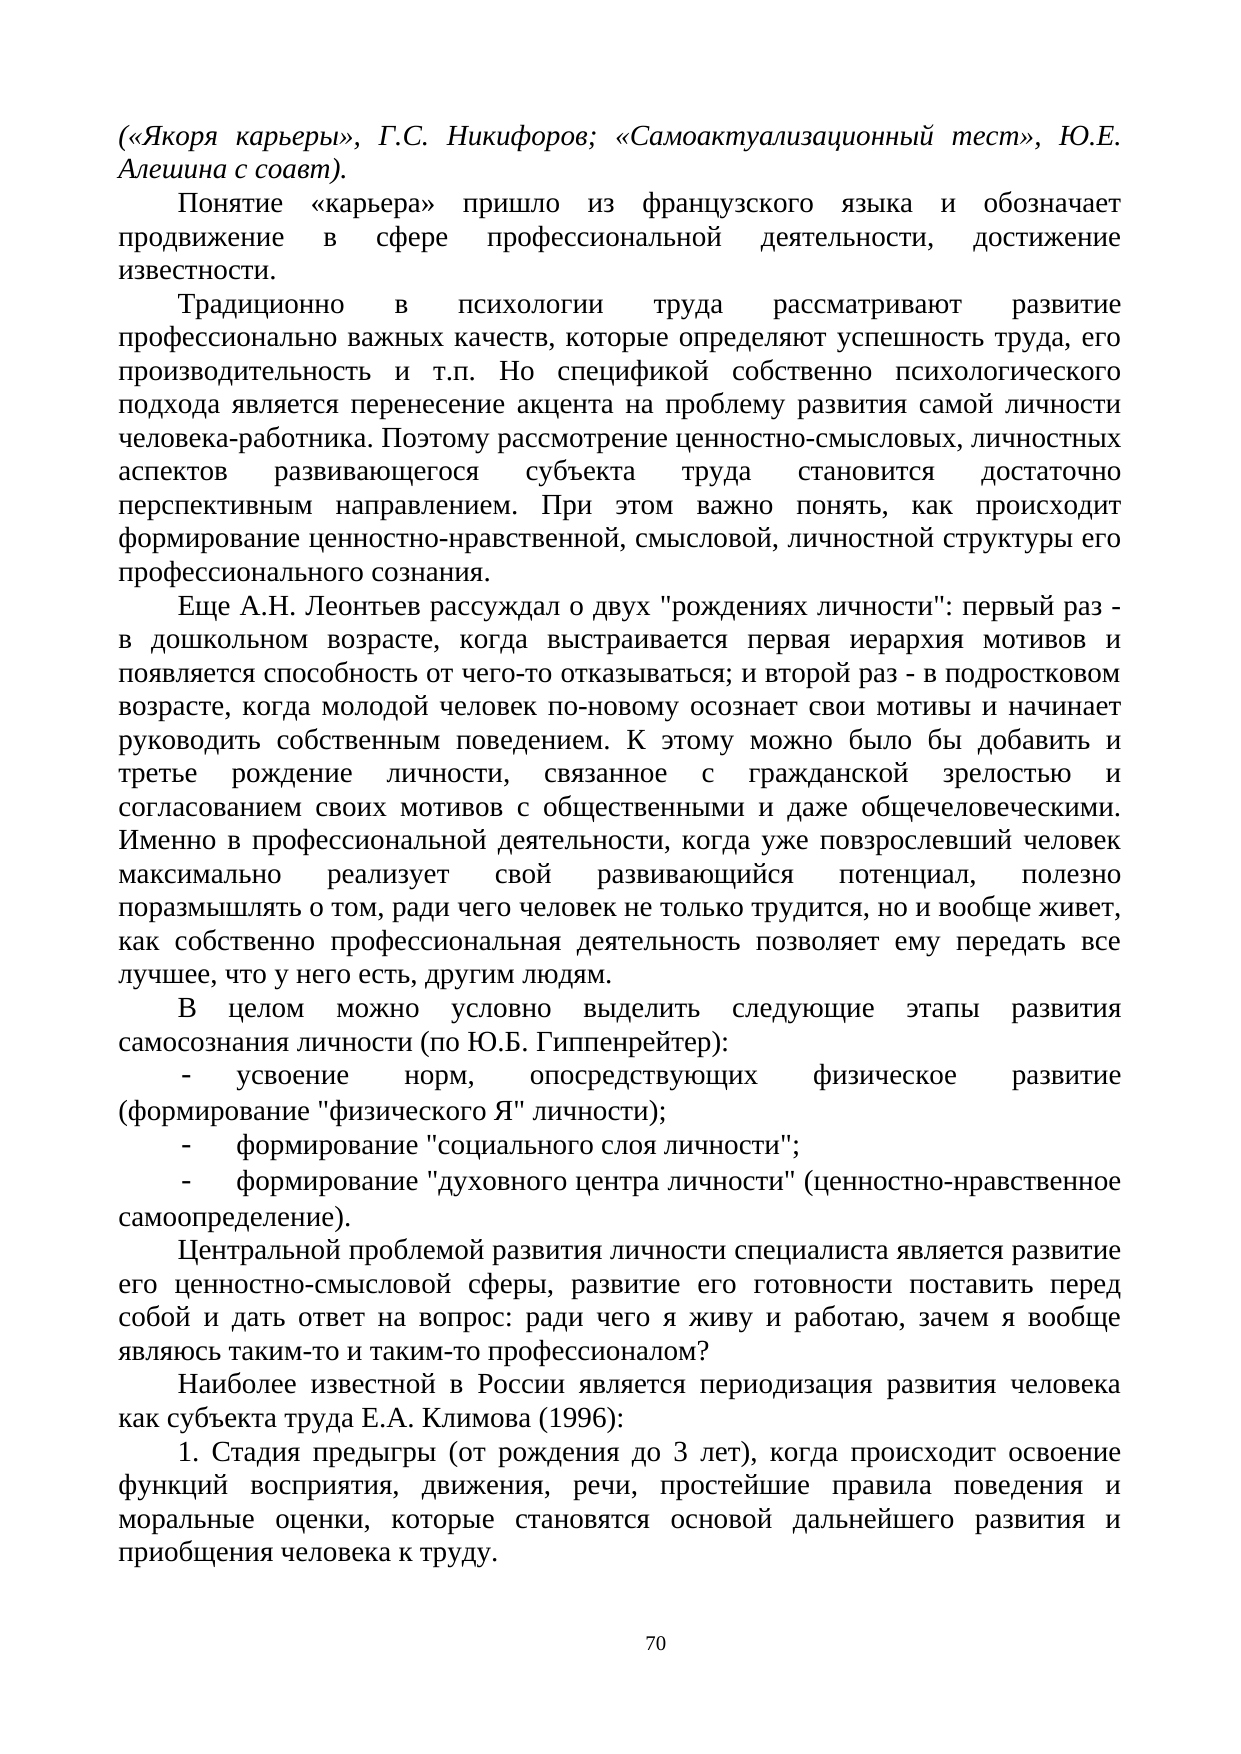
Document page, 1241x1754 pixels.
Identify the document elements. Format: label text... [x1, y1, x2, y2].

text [118, 118, 1122, 185]
text Еще А.Н. Леонтьев рассуждал о двух "рождениях личности": первый раз - в дошкольном возрасте, когда выстраивается первая иерархия мотивов и появляется способность от чего-то отказываться; и второй раз - в подростковом возрасте, когда молодой человек по-новому осознает свои мотивы и начинает руководить собственным поведением. К этому можно было бы добавить и третье рождение личности, связанное с гражданской зрелостью и согласованием своих мотивов с общественными и даже общечеловеческими. Именно в профессиональной деятельности, когда уже повзрослевший человек максимально реализует свой развивающийся потенциал, полезно поразмышлять о том, ради чего человек не только трудится, но и вообще живет, как собственно профессиональная деятельность позволяет ему передать все лучшее, что у него есть, другим людям. [118, 588, 1122, 990]
text Традиционно в психологии труда рассматривают развитие профессионально важных качеств, которые определяют успешность труда, его производительность и т.п. Но спецификой собственно психологического подхода является перенесение акцента на проблему развития самой личности человека-работника. Поэтому рассмотрение ценностно-смысловых, личностных аспектов развивающегося субъекта труда становится достаточно перспективным направлением. При этом важно понять, как происходит формирование ценностно-нравственной, смысловой, личностной структуры его профессионального сознания. [118, 286, 1122, 588]
text В целом можно условно выделить следующие этапы развития самосознания личности (по Ю.Б. Гиппенрейтер): [118, 990, 1122, 1057]
text 1. Стадия предыгры (от рождения до 3 лет), когда происходит освоение функций восприятия, движения, речи, простейшие правила поведения и моральные оценки, которые становятся основой дальнейшего развития и приобщения человека к труду. [118, 1434, 1122, 1568]
list усвоение норм, опосредствующих физическое развитие (формирование "физического Я" личности); [118, 1057, 1122, 1127]
text Наиболее известной в России является периодизация развития человека как субъекта труда Е.А. Климова (1996): [118, 1367, 1122, 1434]
text Понятие «карьера» пришло из французского языка и обозначает продвижение в сфере профессиональной деятельности, достижение известности. [118, 185, 1122, 286]
text Центральной проблемой развития личности специалиста является развитие его ценностно-смысловой сферы, развитие его готовности поставить перед собой и дать ответ на вопрос: ради чего я живу и работаю, зачем я вообще являюсь таким-то и таким-то профессионалом? [118, 1232, 1122, 1367]
list формирование "социального слоя личности"; [118, 1127, 1122, 1163]
list формирование "духовного центра личности" (ценностно-нравственное самоопределение). [118, 1163, 1122, 1232]
